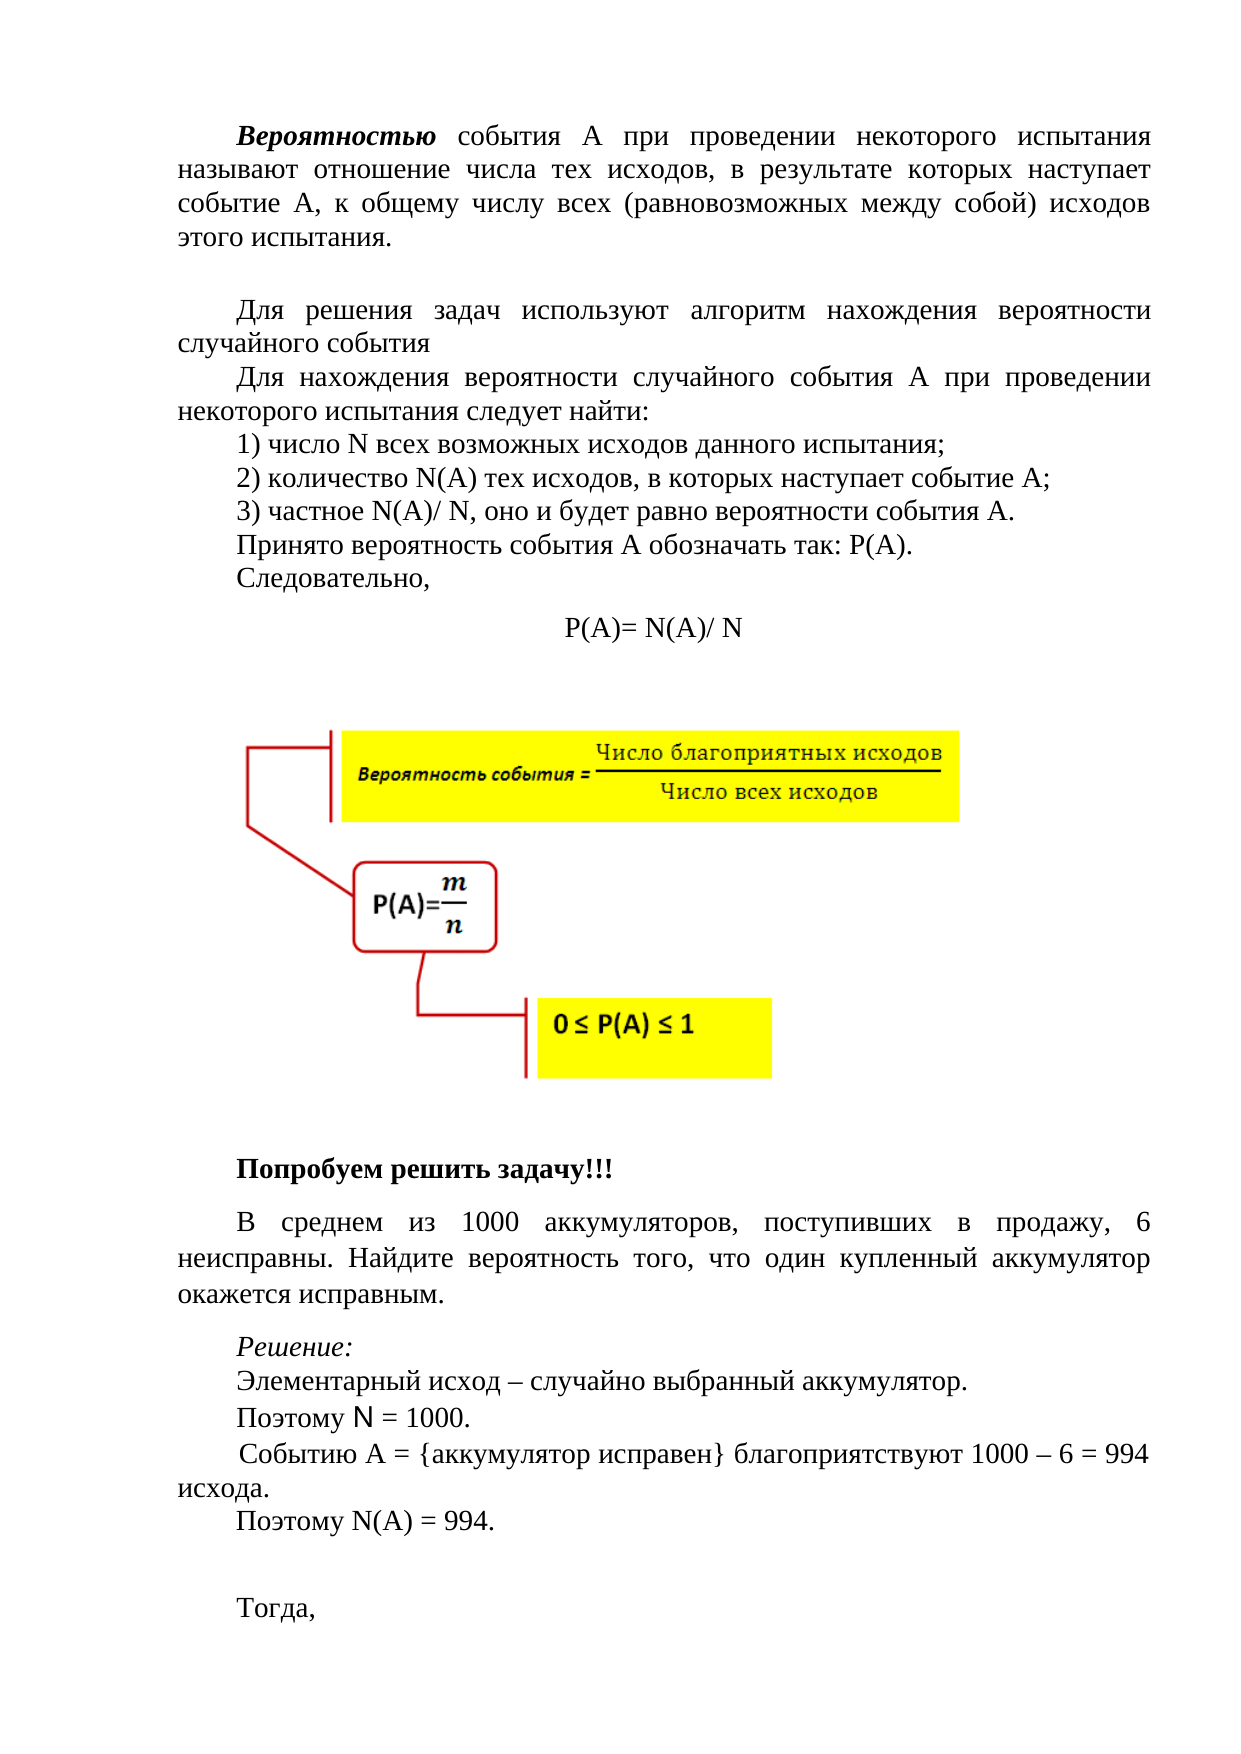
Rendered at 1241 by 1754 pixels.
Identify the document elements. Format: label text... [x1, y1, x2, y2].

text Элементарный исход – случайно выбранный аккумулятор. [222, 1363, 1152, 1397]
text Р(А)= N(A)/ N [177, 611, 1152, 644]
text Решение: [222, 1329, 1152, 1363]
text В среднем из 1000 аккумуляторов, поступивших в продажу, 6 неисправны. Найдите вероятность того, что один купленный аккумулятор окажется исправным. [177, 1204, 1152, 1241]
text 2) количество N(A) тех исходов, в которых наступает событие А; [177, 460, 1152, 493]
text Поэтому N(A) = 994. [177, 1503, 1152, 1537]
text Принято вероятность события А обозначать так: Р(А). [177, 527, 1152, 560]
text Для решения задач используют алгоритм нахождения вероятности случайного события [177, 292, 1152, 359]
text Вероятностью события А при проведении некоторого испытания называют отношение числа тех исходов, в результате которых наступает событие А, к общему числу всех (равновозможных между собой) исходов этого испытания. [177, 118, 1152, 252]
picture [236, 717, 963, 1086]
text Следовательно, [177, 560, 1152, 594]
text Событию А = {аккумулятор исправен} благоприятствуют 1000 – 6 = 994 исхода. [177, 1436, 1152, 1503]
text 1) число N всех возможных исходов данного испытания; [177, 426, 1152, 460]
text В среднем из 1000 аккумуляторов, поступивших в продажу, 6 неисправны. Найдите вероятность того, что один купленный аккумулятор окажется исправным. [177, 1274, 1152, 1310]
text Тогда, [177, 1590, 1152, 1623]
text Для нахождения вероятности случайного события А при проведении некоторого испытания следует найти: [177, 359, 1152, 426]
text Попробуем решить задачу!!! [177, 1152, 1152, 1185]
text 3) частное N(A)/ N, оно и будет равно вероятности события А. [177, 493, 1152, 527]
text Поэтому N = 1000. [222, 1397, 1152, 1436]
